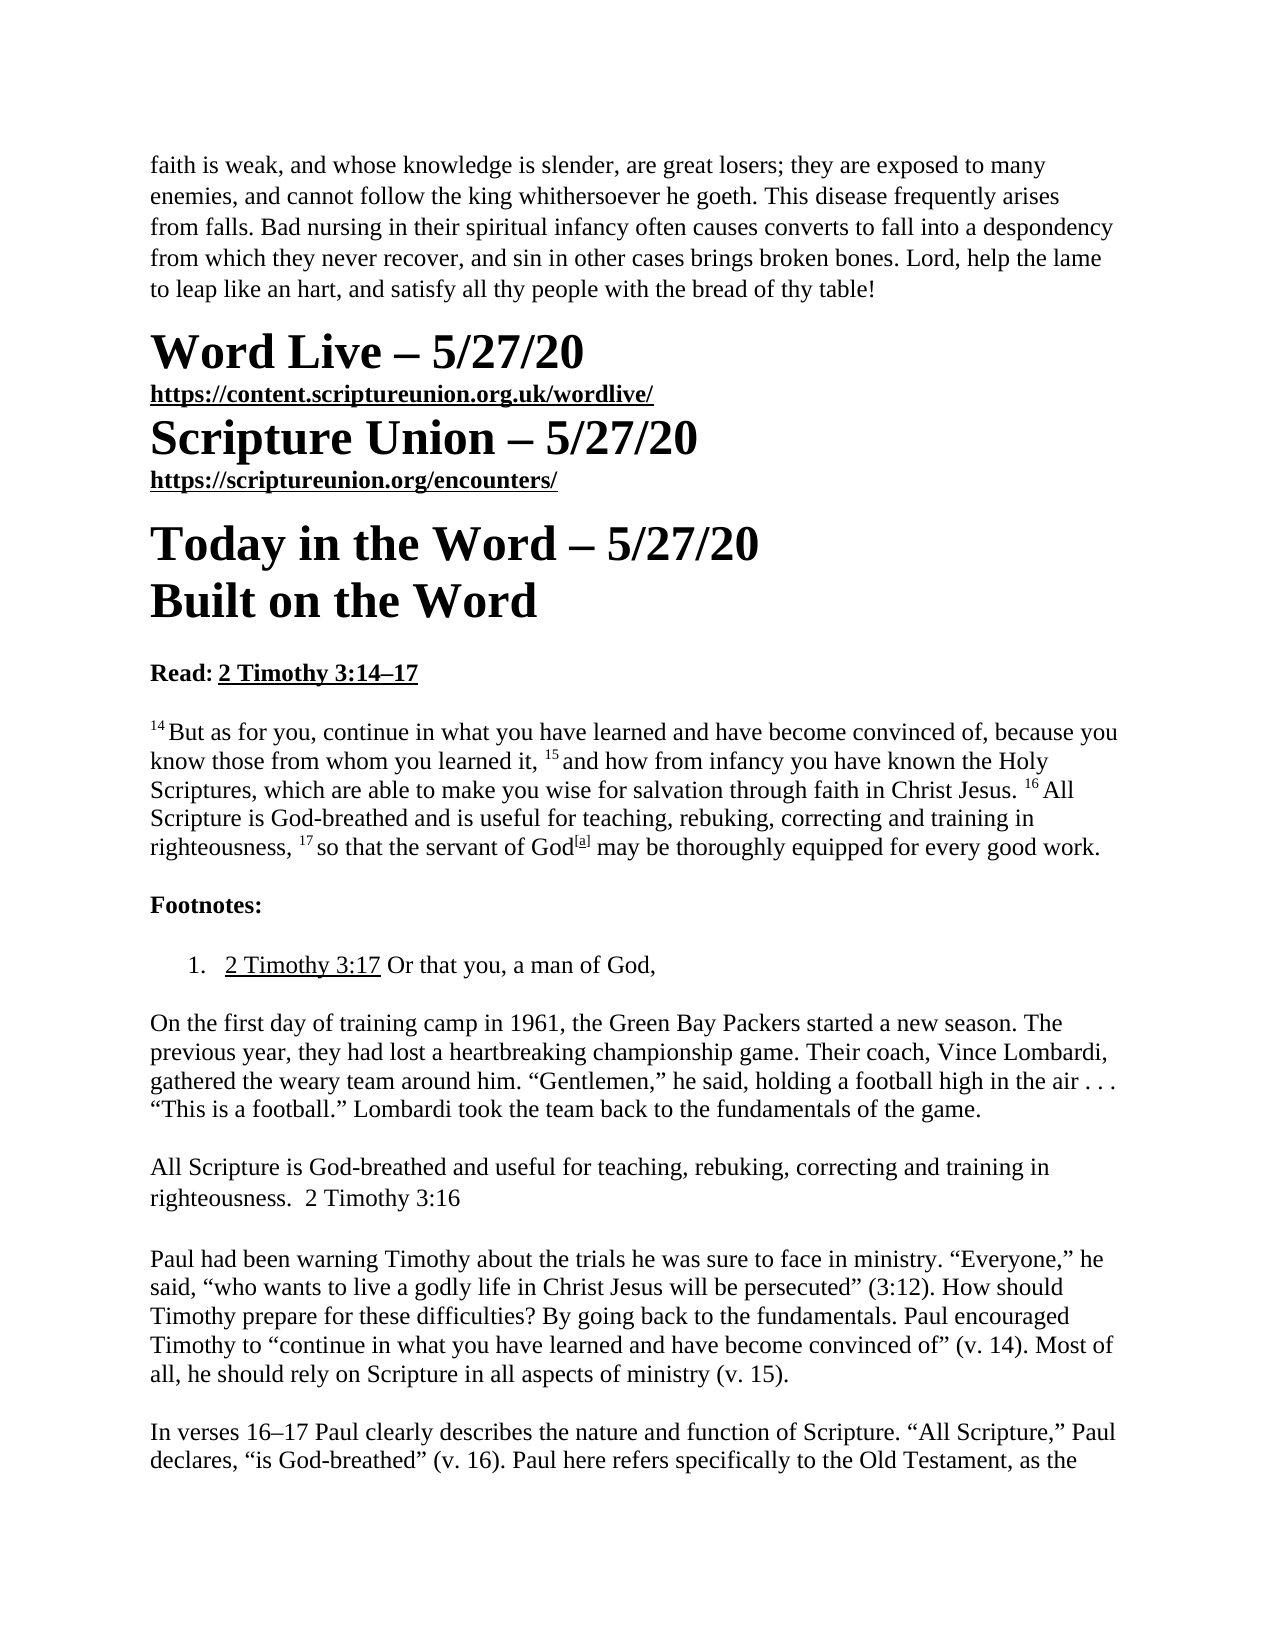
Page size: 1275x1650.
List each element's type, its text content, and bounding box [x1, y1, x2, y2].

text https://scriptureunion.org/encounters/ [150, 466, 1125, 494]
subtitle Footnotes: [150, 890, 1125, 919]
text Read: 2 Timothy 3:14–17 [150, 657, 1125, 688]
subtitle Word Live – 5/27/20 [150, 322, 1125, 379]
text Paul had been warning Timothy about the trials he was sure to face in ministry. “Everyone,” he said, “who wants to live a godly life in Christ Jesus will be persecuted” (3:12). How should Timothy prepare for these difficulties? By going back to the fundamentals. Paul encouraged Timothy to “continue in what you have learned and have become convinced of” (v. 14). Most of all, he should rely on Scripture in all aspects of ministry (v. 15). [150, 1244, 1125, 1387]
text All Scripture is God-breathed and useful for teaching, rebuking, correcting and training in righteousness. 2 Timothy 3:16 [150, 1152, 1125, 1212]
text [150, 1417, 1125, 1474]
text On the first day of training camp in 1961, the Green Bay Packers started a new season. The previous year, they had lost a heartbreaking championship game. Their coach, Vince Lombardi, gathered the weary team around him. “Gentlemen,” he said, holding a football high in the air . . . “This is a football.” Lombardi took the team back to the fundamentals of the game. [150, 1008, 1125, 1123]
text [150, 150, 1125, 303]
subtitle Built on the Word [150, 571, 1125, 628]
subtitle Scripture Union – 5/27/20 [150, 408, 1125, 466]
text 14 But as for you, continue in what you have learned and have become convinced of, because you know those from whom you learned it, 15 and how from infancy you have known the Holy Scriptures, which are able to make you wise for salvation through faith in Christ Jesus. 16 All Scripture is God-breathed and is useful for teaching, rebuking, correcting and training in righteousness, 17 so that the servant of God[a] may be thoroughly equipped for every good work. [150, 717, 1125, 861]
subtitle https://content.scriptureunion.org.uk/wordlive/ [150, 379, 1125, 408]
subtitle Today in the Word – 5/27/20 [150, 513, 1125, 571]
list 2 Timothy 3:17 Or that you, a man of God, [187, 950, 1125, 979]
